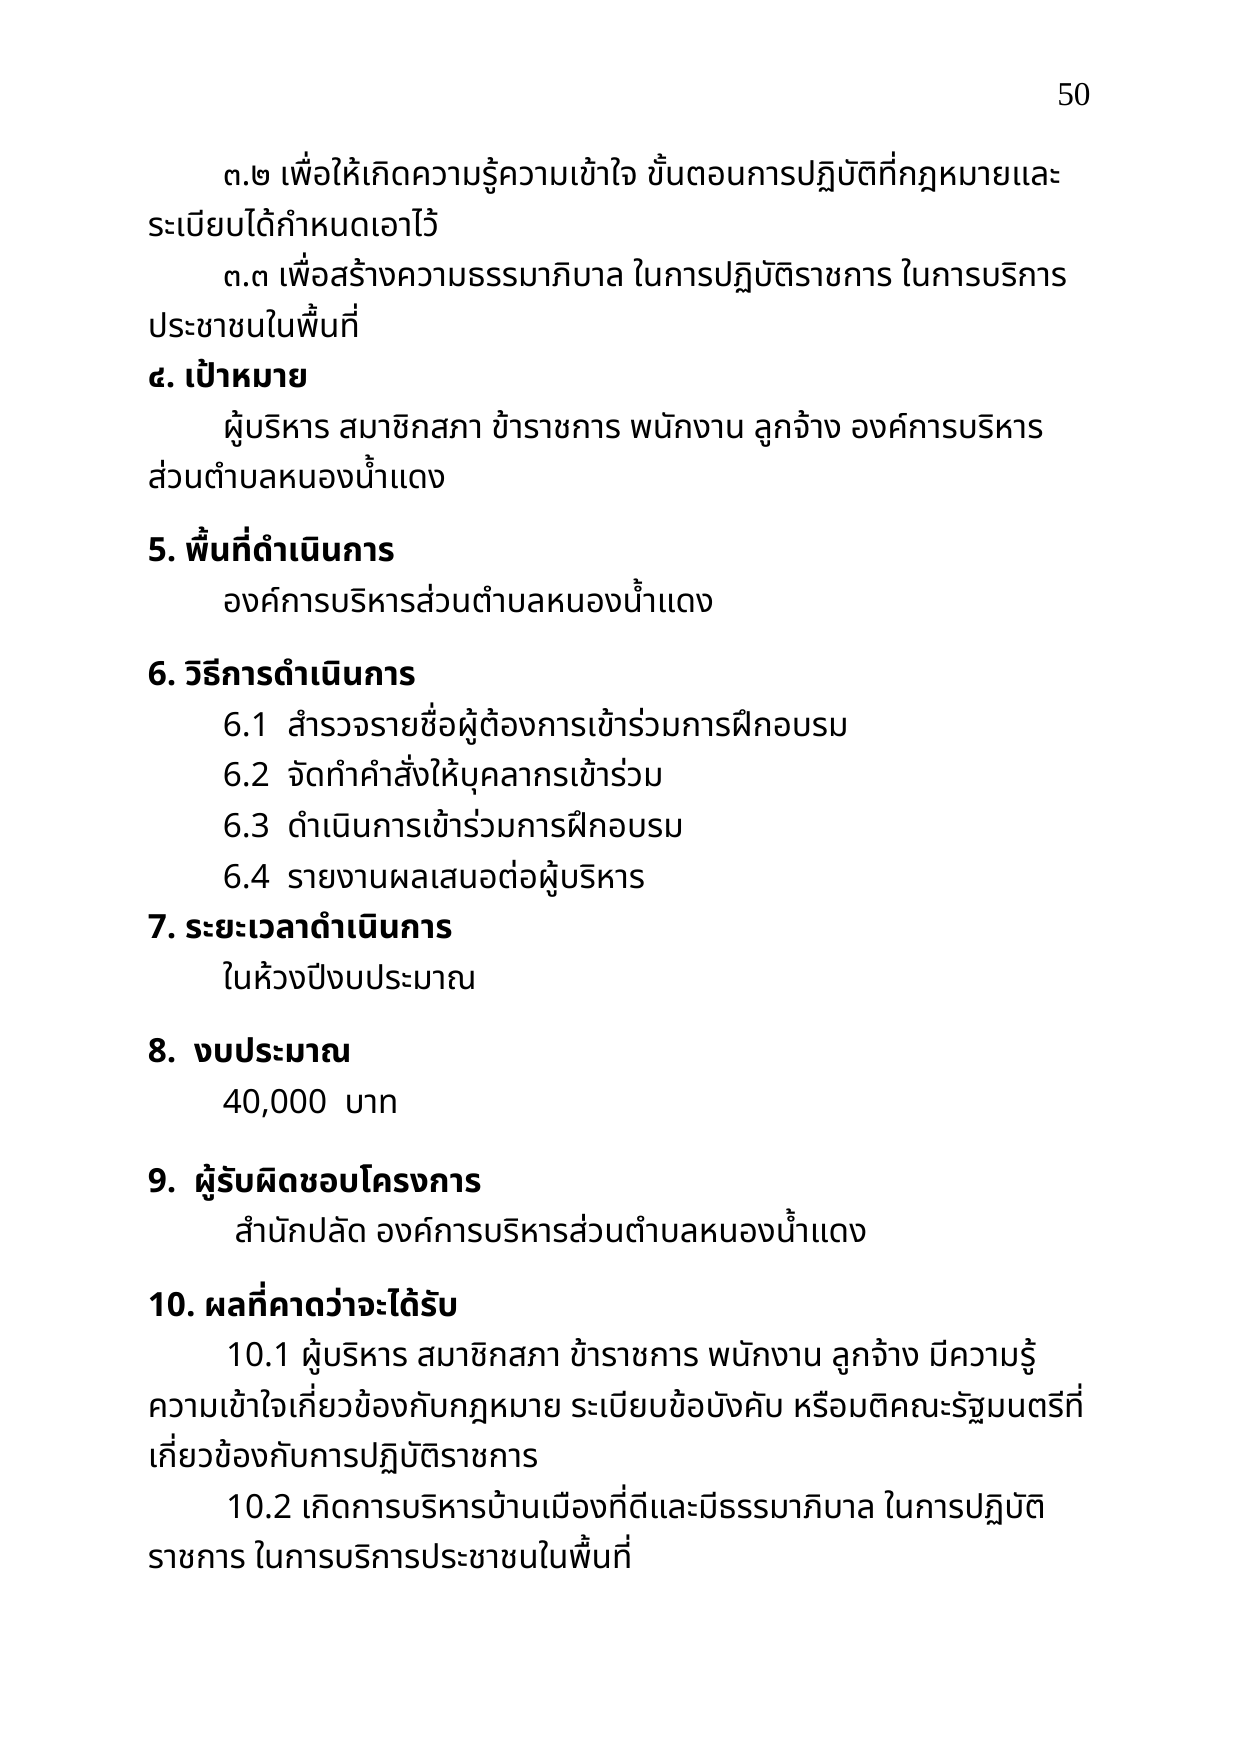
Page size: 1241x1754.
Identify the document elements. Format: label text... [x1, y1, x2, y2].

text ในห้วงปีงบประมาณ [148, 954, 1090, 1004]
text ๓.๓ เพื่อสร้างความธรรมาภิบาล ในการปฏิบัติราชการ ในการบริการประชาชนในพื้นที่ [148, 251, 1090, 352]
text 6.3 ดำเนินการเข้าร่วมการฝึกอบรม [148, 802, 1090, 852]
text ผู้บริหาร สมาชิกสภา ข้าราชการ พนักงาน ลูกจ้าง องค์การบริหารส่วนตำบลหนองน้ำแดง [148, 403, 1090, 503]
text 6. วิธีการดำเนินการ [148, 650, 1090, 701]
text 8. งบประมาณ [148, 1027, 1090, 1077]
text 5. พื้นที่ดำเนินการ [148, 526, 1090, 577]
text 9. ผู้รับผิดชอบโครงการ [148, 1157, 1090, 1207]
text 10. ผลที่คาดว่าจะได้รับ [148, 1281, 1090, 1331]
text ๔. เป้าหมาย [148, 352, 1090, 403]
text 7. ระยะเวลาดำเนินการ [148, 903, 1090, 954]
text 40,000 บาท [148, 1077, 1090, 1128]
text 6.1 สำรวจรายชื่อผู้ต้องการเข้าร่วมการฝึกอบรม [148, 701, 1090, 751]
text 10.1 ผู้บริหาร สมาชิกสภา ข้าราชการ พนักงาน ลูกจ้าง มีความรู้ความเข้าใจเกี่ยวข้องกับกฎหมาย ระเบียบข้อบังคับ หรือมติคณะรัฐมนตรีที่เกี่ยวข้องกับการปฏิบัติราชการ 10.2 เกิดการบริหารบ้านเมืองที่ดีและมีธรรมาภิบาล ในการปฏิบัติราชการ ในการบริการประชาชนในพื้นที่ [148, 1331, 1090, 1584]
text 6.2 จัดทำคำสั่งให้บุคลากรเข้าร่วม [148, 751, 1090, 802]
text ๓.๒ เพื่อให้เกิดความรู้ความเข้าใจ ขั้นตอนการปฏิบัติที่กฎหมายและระเบียบได้กำหนดเอาไว้ [148, 150, 1090, 251]
text องค์การบริหารส่วนตำบลหนองน้ำแดง [148, 577, 1090, 627]
text 6.4 รายงานผลเสนอต่อผู้บริหาร [148, 852, 1090, 903]
text สำนักปลัด องค์การบริหารส่วนตำบลหนองน้ำแดง [148, 1207, 1090, 1258]
